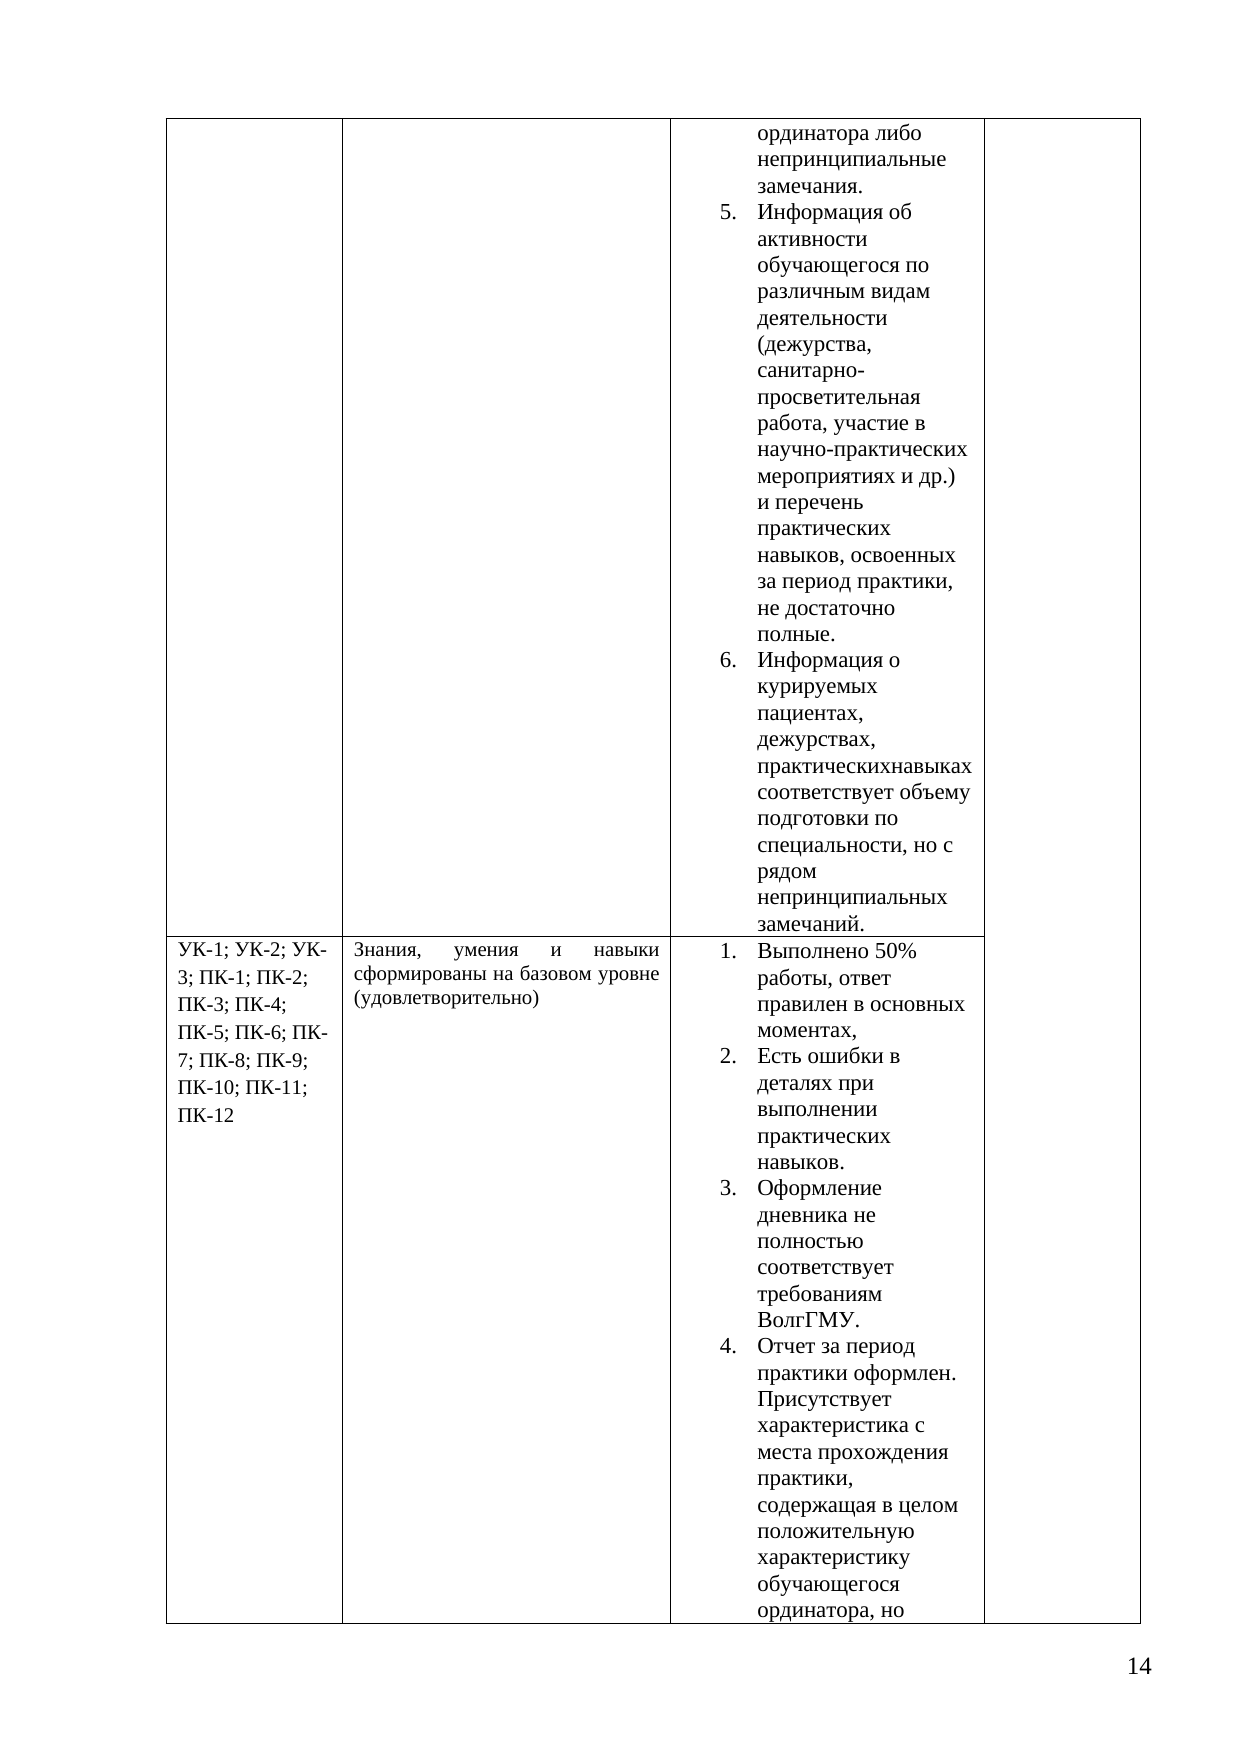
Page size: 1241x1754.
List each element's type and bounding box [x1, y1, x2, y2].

table_cell [671, 119, 984, 936]
table_cell [343, 119, 670, 936]
table_cell [167, 937, 342, 1622]
table_cell [343, 937, 670, 1622]
table_cell [671, 937, 984, 1622]
table_cell [167, 119, 342, 936]
